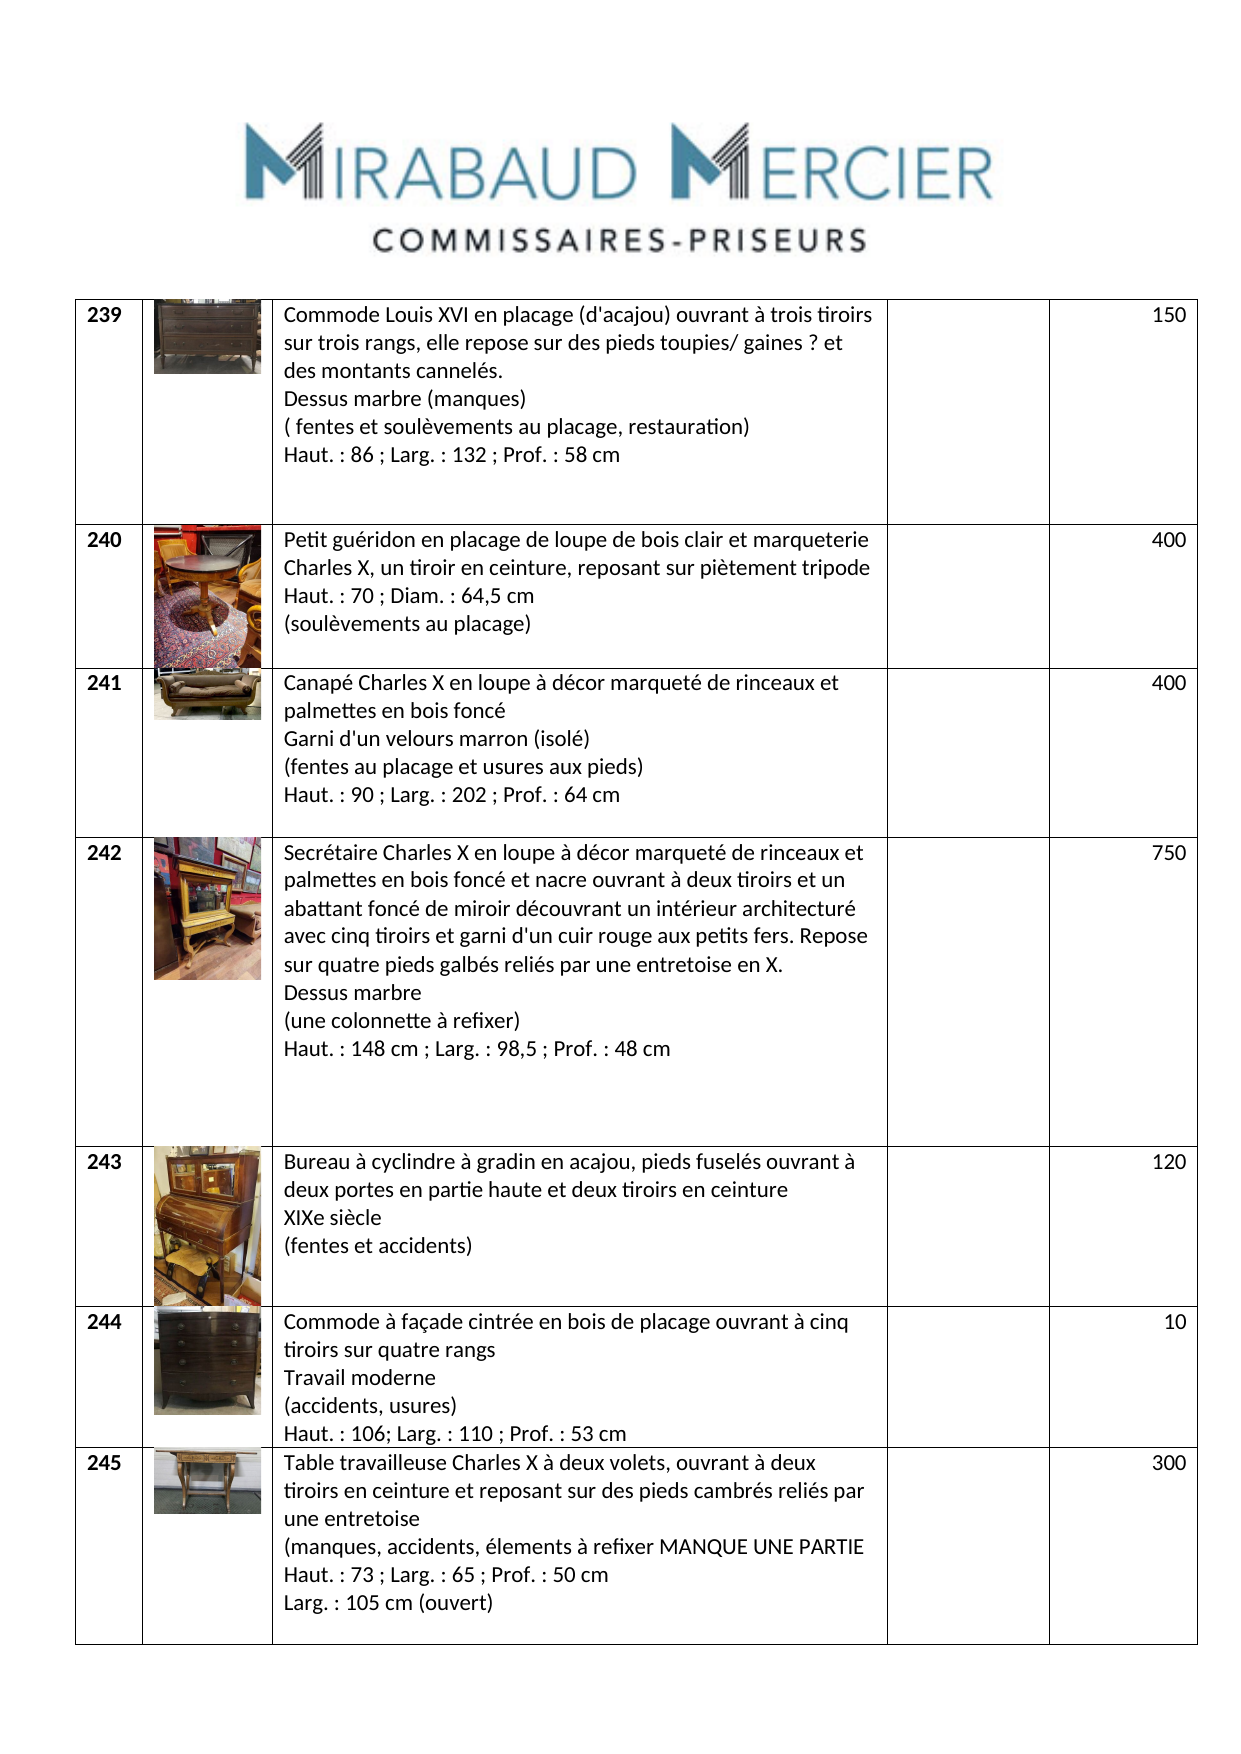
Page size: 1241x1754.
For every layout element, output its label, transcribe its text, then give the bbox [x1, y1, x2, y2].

table_cell 400 [1050, 669, 1197, 837]
table_cell [143, 1307, 272, 1447]
table_cell Petit guéridon en placage de loupe de bois clair et marqueterie Charles X, un tiroir en ceinture, reposant sur piètement tripode Haut. : 70 ; Diam. : 64,5 cm (soulèvements au placage) [273, 525, 887, 667]
table_cell [143, 1147, 154, 1306]
table_cell [262, 1147, 272, 1306]
table_cell Commode à façade cintrée en bois de placage ouvrant à cinq tiroirs sur quatre rangs Travail moderne (accidents, usures) Haut. : 106; Larg. : 110 ; Prof. : 53 cm [273, 1307, 887, 1447]
table_cell Bureau à cyclindre à gradin en acajou, pieds fuselés ouvrant à deux portes en partie haute et deux tiroirs en ceinture XIXe siècle (fentes et accidents) [273, 1147, 887, 1306]
table_cell [888, 669, 1049, 837]
table_cell 241 [76, 669, 142, 837]
picture [154, 1447, 262, 1514]
table_cell Canapé Charles X en loupe à décor marqueté de rinceaux et palmettes en bois foncé Garni d'un velours marron (isolé) (fentes au placage et usures aux pieds) Haut. : 90 ; Larg. : 202 ; Prof. : 64 cm [273, 669, 887, 837]
table_cell [888, 525, 1049, 667]
table_cell 10 [1050, 1307, 1197, 1447]
table_cell 750 [1050, 838, 1197, 1146]
table_cell 239 [76, 300, 142, 524]
picture [154, 1146, 262, 1415]
table_cell 245 [76, 1448, 142, 1644]
table_cell [888, 300, 1049, 524]
table_cell [143, 669, 272, 837]
picture [154, 525, 262, 720]
table_cell [143, 300, 272, 524]
table_cell 240 [76, 525, 142, 667]
table_cell 150 [1050, 300, 1197, 524]
table_cell 300 [1050, 1448, 1197, 1644]
table_cell 244 [76, 1307, 142, 1447]
table_cell [143, 1448, 272, 1644]
table_cell 242 [76, 838, 142, 1146]
table_cell [888, 1307, 1049, 1447]
table_cell [888, 1147, 1049, 1306]
table_cell 400 [1050, 525, 1197, 667]
table_cell [262, 525, 272, 667]
picture [154, 837, 262, 980]
table_cell Table travailleuse Charles X à deux volets, ouvrant à deux tiroirs en ceinture et reposant sur des pieds cambrés reliés par une entretoise (manques, accidents, élements à refixer MANQUE UNE PARTIE Haut. : 73 ; Larg. : 65 ; Prof. : 50 cm Larg. : 105 cm (ouvert) [273, 1448, 887, 1644]
table_cell 243 [76, 1147, 142, 1306]
table_cell 120 [1050, 1147, 1197, 1306]
table_cell Commode Louis XVI en placage (d'acajou) ouvrant à trois tiroirs sur trois rangs, elle repose sur des pieds toupies/ gaines ? et des montants cannelés. Dessus marbre (manques) ( fentes et soulèvements au placage, restauration) Haut. : 86 ; Larg. : 132 ; Prof. : 58 cm [273, 300, 887, 524]
table_cell Secrétaire Charles X en loupe à décor marqueté de rinceaux et palmettes en bois foncé et nacre ouvrant à deux tiroirs et un abattant foncé de miroir découvrant un intérieur architecturé avec cinq tiroirs et garni d'un cuir rouge aux petits fers. Repose sur quatre pieds galbés reliés par une entretoise en X. Dessus marbre (une colonnette à refixer) Haut. : 148 cm ; Larg. : 98,5 ; Prof. : 48 cm [273, 838, 887, 1146]
table_cell [888, 838, 1049, 1146]
table_cell [143, 838, 272, 1146]
table_cell [888, 1448, 1049, 1644]
picture [154, 73, 1037, 374]
table_cell [143, 525, 154, 667]
